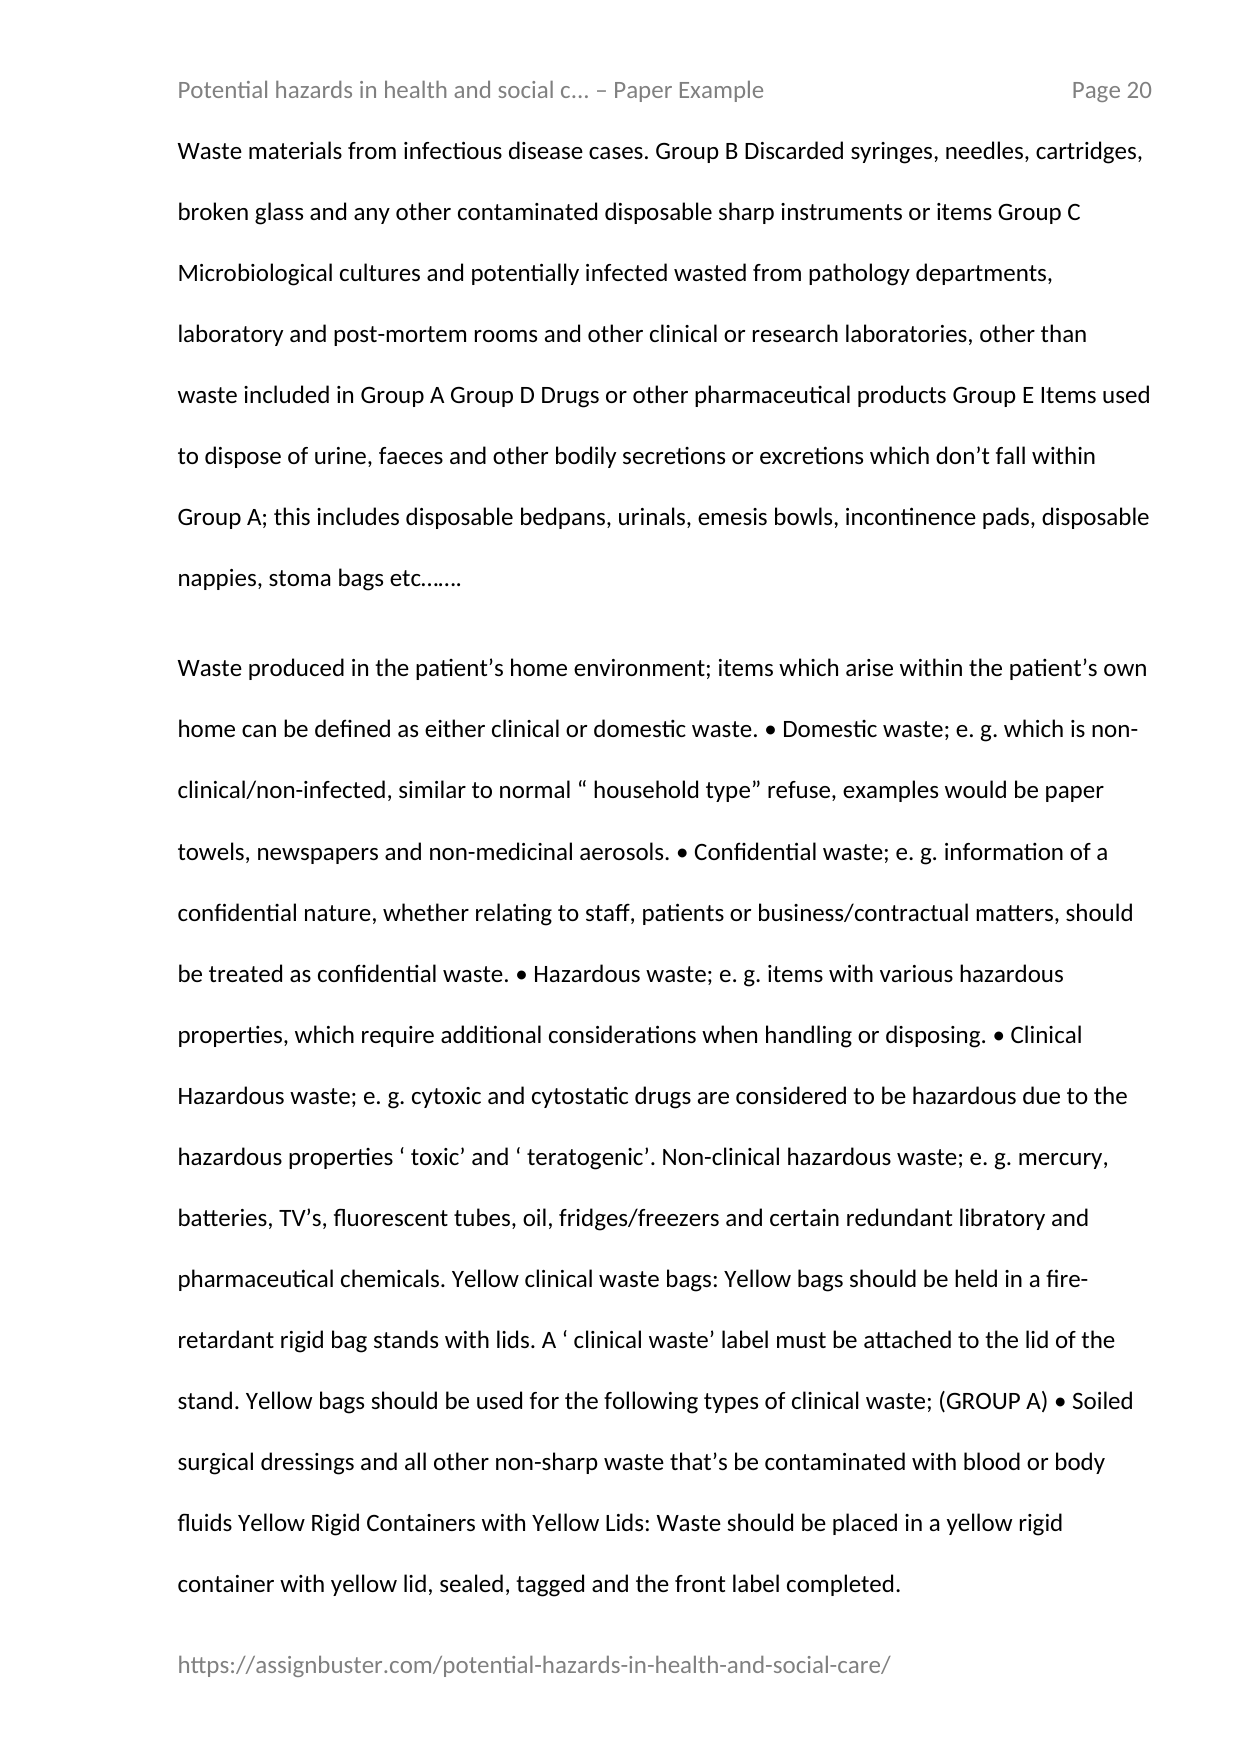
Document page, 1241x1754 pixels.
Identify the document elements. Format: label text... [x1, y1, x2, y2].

text Waste produced in the patient’s home environment; items which arise within the patient’s own home can be defined as either clinical or domestic waste. • Domestic waste; e. g. which is non-clinical/non-infected, similar to normal “ household type” refuse, examples would be paper towels, newspapers and non-medicinal aerosols. • Confidential waste; e. g. information of a confidential nature, whether relating to staff, patients or business/contractual matters, should be treated as confidential waste. • Hazardous waste; e. g. items with various hazardous properties, which require additional considerations when handling or disposing. • Clinical Hazardous waste; e. g. cytoxic and cytostatic drugs are considered to be hazardous due to the hazardous properties ‘ toxic’ and ‘ teratogenic’. Non-clinical hazardous waste; e. g. mercury, batteries, TV’s, fluorescent tubes, oil, fridges/freezers and certain redundant libratory and pharmaceutical chemicals. Yellow clinical waste bags: Yellow bags should be held in a fire-retardant rigid bag stands with lids. A ‘ clinical waste’ label must be attached to the lid of the stand. Yellow bags should be used for the following types of clinical waste; (GROUP A) • Soiled surgical dressings and all other non-sharp waste that’s be contaminated with blood or body fluids Yellow Rigid Containers with Yellow Lids: Waste should be placed in a yellow rigid container with yellow lid, sealed, tagged and the front label completed. [177, 653, 1152, 1599]
text Waste materials from infectious disease cases. Group B Discarded syringes, needles, cartridges, broken glass and any other contaminated disposable sharp instruments or items Group C Microbiological cultures and potentially infected wasted from pathology departments, laboratory and post-mortem rooms and other clinical or research laboratories, other than waste included in Group A Group D Drugs or other pharmaceutical products Group E Items used to dispose of urine, faeces and other bodily secretions or excretions which don’t fall within Group A; this includes disposable bedpans, urinals, emesis bowls, incontinence pads, disposable nappies, stoma bags etc……. [177, 135, 1152, 593]
